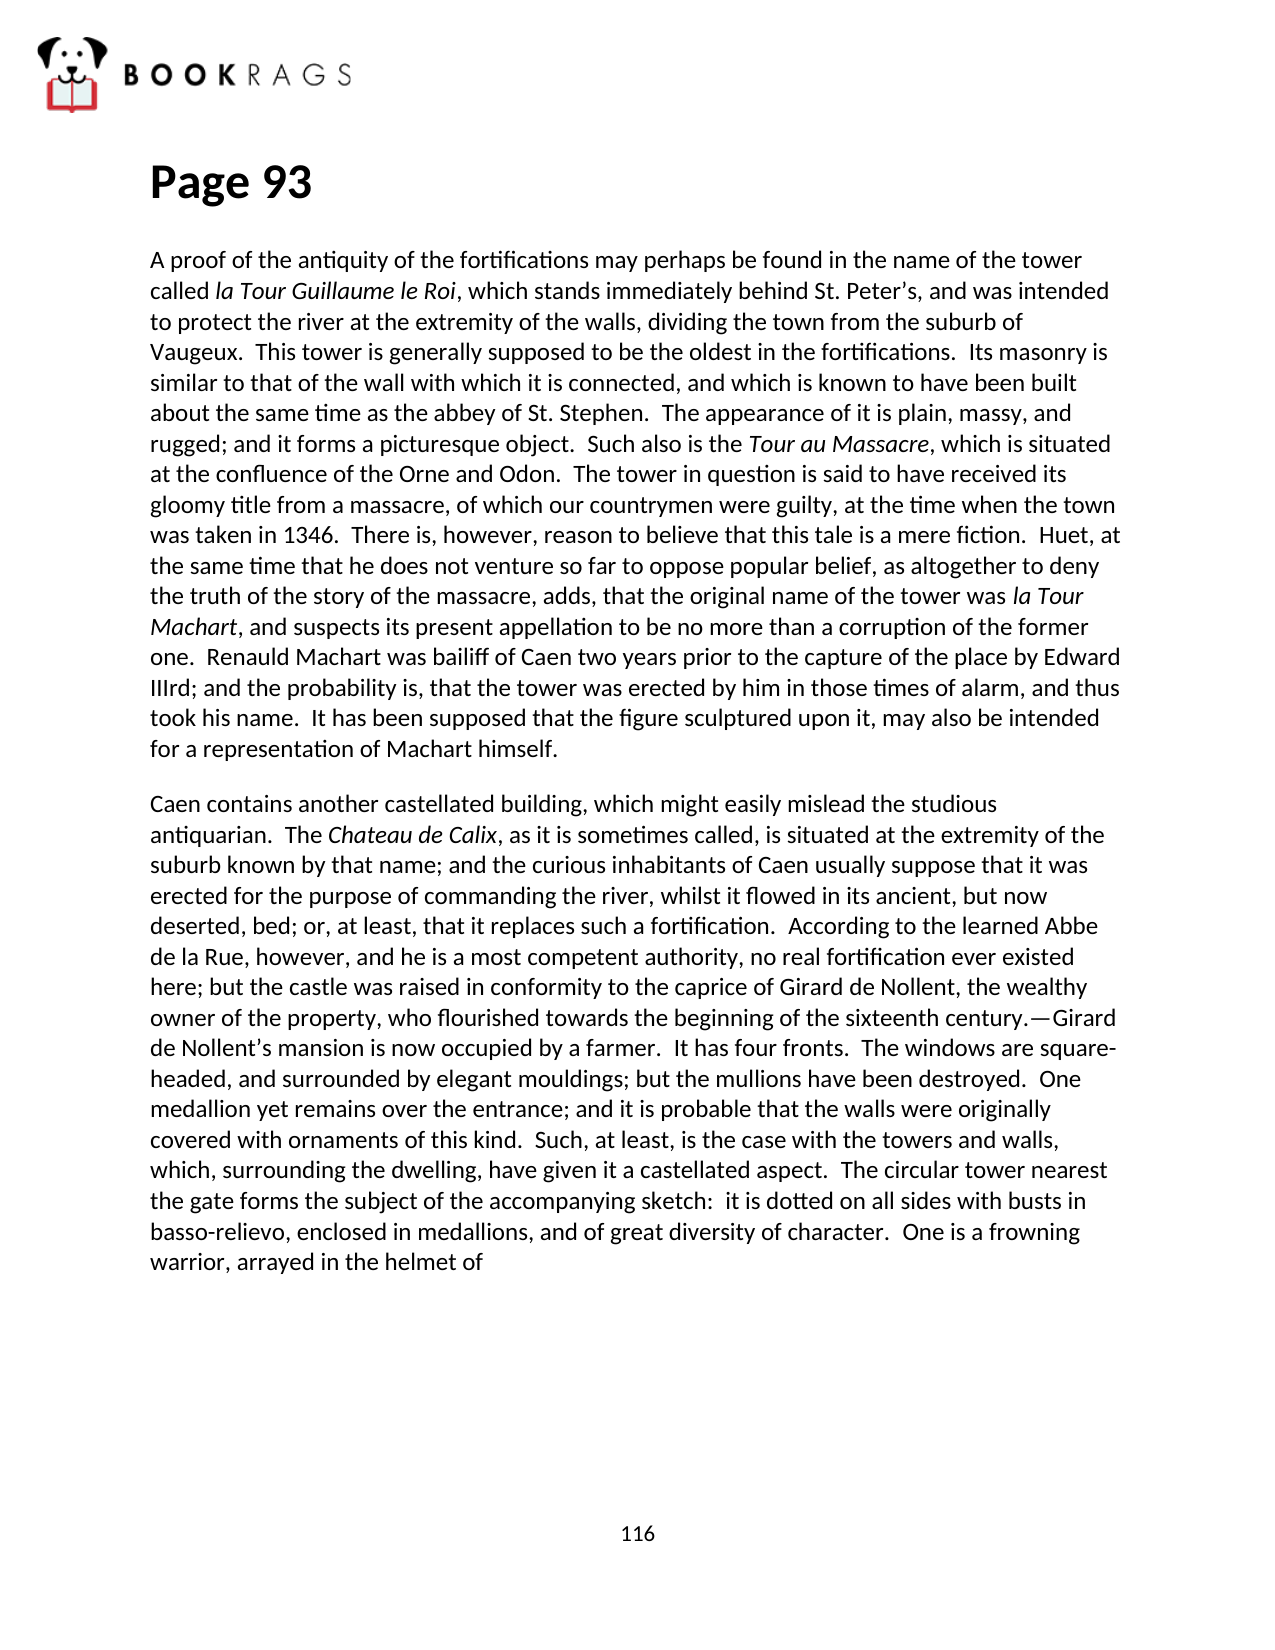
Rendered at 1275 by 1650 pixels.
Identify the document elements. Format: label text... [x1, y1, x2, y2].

text A proof of the antiquity of the fortifications may perhaps be found in the name of the tower called la Tour Guillaume le Roi, which stands immediately behind St. Peter’s, and was intended to protect the river at the extremity of the walls, dividing the town from the suburb of Vaugeux. This tower is generally supposed to be the oldest in the fortifications. Its masonry is similar to that of the wall with which it is connected, and which is known to have been built about the same time as the abbey of St. Stephen. The appearance of it is plain, massy, and rugged; and it forms a picturesque object. Such also is the Tour au Massacre, which is situated at the confluence of the Orne and Odon. The tower in question is said to have received its gloomy title from a massacre, of which our countrymen were guilty, at the time when the town was taken in 1346. There is, however, reason to believe that this tale is a mere fiction. Huet, at the same time that he does not venture so far to oppose popular belief, as altogether to deny the truth of the story of the massacre, adds, that the original name of the tower was la Tour Machart, and suspects its present appellation to be no more than a corruption of the former one. Renauld Machart was bailiff of Caen two years prior to the capture of the place by Edward IIIrd; and the probability is, that the tower was erected by him in those times of alarm, and thus took his name. It has been supposed that the figure sculptured upon it, may also be intended for a representation of Machart himself. [150, 244, 1125, 763]
text Caen contains another castellated building, which might easily mislead the studious antiquarian. The Chateau de Calix, as it is sometimes called, is situated at the extremity of the suburb known by that name; and the curious inhabitants of Caen usually suppose that it was erected for the purpose of commanding the river, whilst it flowed in its ancient, but now deserted, bed; or, at least, that it replaces such a fortification. According to the learned Abbe de la Rue, however, and he is a most competent authority, no real fortification ever existed here; but the castle was raised in conformity to the caprice of Girard de Nollent, the wealthy owner of the property, who flourished towards the beginning of the sixteenth century.—­Girard de Nollent’s mansion is now occupied by a farmer. It has four fronts. The windows are square-headed, and surrounded by elegant mouldings; but the mullions have been destroyed. One medallion yet remains over the entrance; and it is probable that the walls were originally covered with ornaments of this kind. Such, at least, is the case with the towers and walls, which, surrounding the dwelling, have given it a castellated aspect. The circular tower nearest the gate forms the subject of the accompanying sketch: it is dotted on all sides with busts in basso-relievo, enclosed in medallions, and of great diversity of character. One is a frowning warrior, arrayed in the helmet of [150, 788, 1125, 1277]
picture [37, 37, 351, 113]
text Page 93 [150, 150, 1125, 211]
